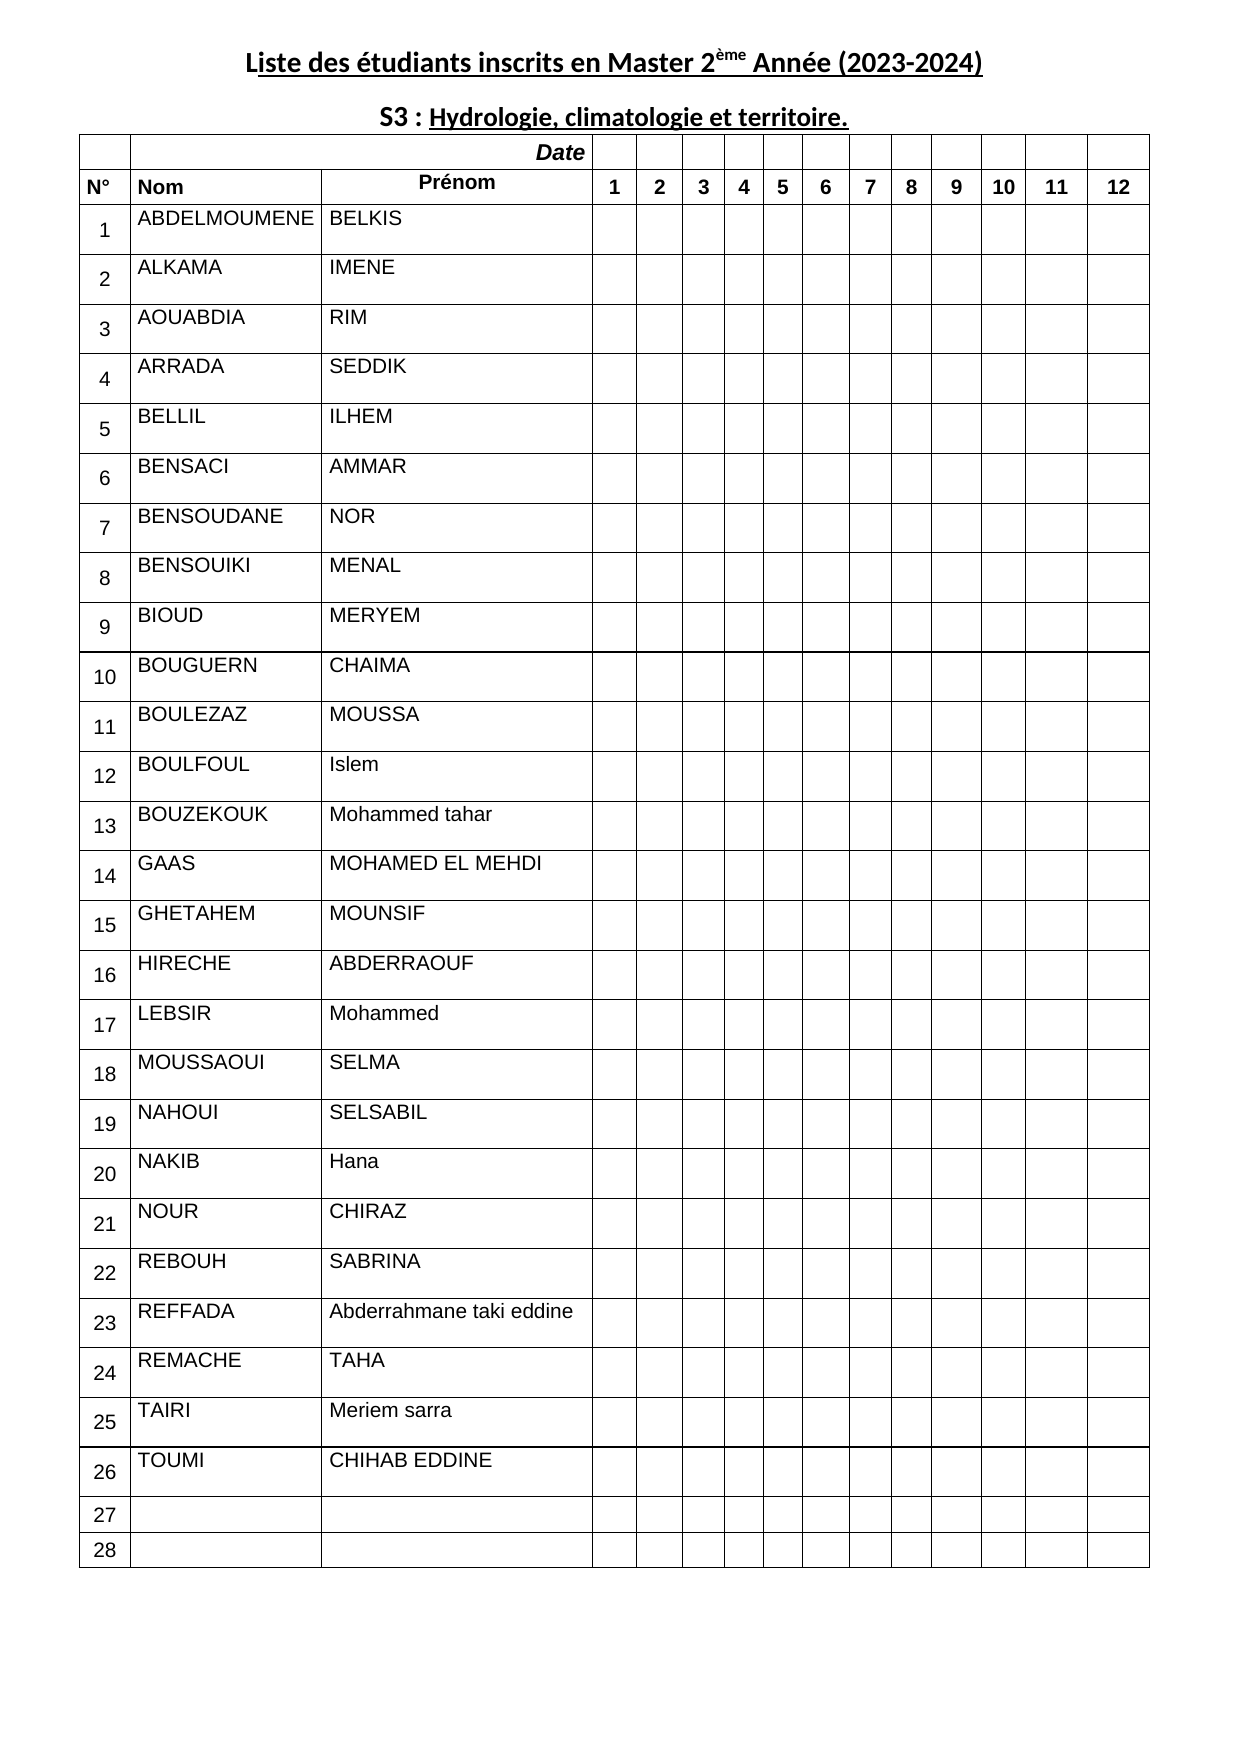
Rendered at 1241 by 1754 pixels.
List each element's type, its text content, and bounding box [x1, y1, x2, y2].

table_header [683, 135, 724, 169]
table_cell CHAIMA [322, 653, 592, 701]
table_cell [593, 1299, 636, 1347]
table_cell 9 [932, 170, 981, 204]
table_cell 1 [80, 205, 130, 254]
table_cell MOUSSAOUI [131, 1050, 321, 1099]
table_cell 7 [80, 504, 130, 552]
table_cell [982, 1299, 1025, 1347]
table_cell [982, 702, 1025, 751]
table_cell [764, 1199, 802, 1248]
table_cell [1026, 1050, 1087, 1099]
table_cell [593, 404, 636, 453]
table_cell [683, 802, 724, 850]
table_cell [850, 255, 891, 304]
table_cell [637, 1149, 682, 1198]
table_cell [803, 1149, 849, 1198]
table_cell [637, 255, 682, 304]
table_cell [1026, 851, 1087, 900]
table_cell ABDERRAOUF [322, 951, 592, 999]
table_cell [1088, 1348, 1149, 1397]
table_cell [1088, 1497, 1149, 1532]
table_cell NAKIB [131, 1149, 321, 1198]
table_cell [637, 1249, 682, 1297]
table_cell Islem [322, 752, 592, 801]
table_cell 2 [637, 170, 682, 204]
table_cell [850, 951, 891, 999]
table_header [803, 135, 849, 169]
table_cell NOR [322, 504, 592, 552]
table_cell [1026, 901, 1087, 949]
table_cell [1026, 404, 1087, 453]
table_cell [593, 1533, 636, 1567]
table_cell AMMAR [322, 454, 592, 502]
table_cell [683, 454, 724, 502]
table_cell [725, 951, 763, 999]
table_cell [764, 802, 802, 850]
table_cell [764, 1050, 802, 1099]
table_cell [892, 951, 931, 999]
table_cell [982, 205, 1025, 254]
table_header [982, 135, 1025, 169]
table_cell [764, 1348, 802, 1397]
table_cell [1026, 255, 1087, 304]
table_cell [1088, 1533, 1149, 1567]
table_cell [803, 951, 849, 999]
table_cell [764, 553, 802, 602]
table_cell [725, 1000, 763, 1049]
table_cell [1026, 603, 1087, 651]
table_cell [892, 1199, 931, 1248]
table_cell [764, 404, 802, 453]
table_cell 26 [80, 1448, 130, 1496]
table_cell Mohammed tahar [322, 802, 592, 850]
table_cell [637, 653, 682, 701]
table_cell [725, 404, 763, 453]
table_cell [1026, 1199, 1087, 1248]
table_cell [982, 901, 1025, 949]
table_cell [850, 851, 891, 900]
table_cell [1026, 802, 1087, 850]
table_cell [982, 802, 1025, 850]
table_cell [850, 1000, 891, 1049]
table_cell [1088, 1100, 1149, 1148]
table_cell [725, 901, 763, 949]
table_cell REMACHE [131, 1348, 321, 1397]
table_cell [725, 354, 763, 403]
table_cell [892, 1249, 931, 1297]
table_cell [892, 1149, 931, 1198]
table_cell [764, 951, 802, 999]
table_cell NAHOUI [131, 1100, 321, 1148]
table_cell [982, 1348, 1025, 1397]
table_cell [637, 951, 682, 999]
table_cell 5 [764, 170, 802, 204]
table_cell [637, 752, 682, 801]
table_cell [1026, 1398, 1087, 1446]
table_cell [683, 1050, 724, 1099]
table_cell 7 [850, 170, 891, 204]
table_cell [982, 1497, 1025, 1532]
table_cell [982, 851, 1025, 900]
table_cell CHIRAZ [322, 1199, 592, 1248]
table_cell [982, 951, 1025, 999]
table_header [725, 135, 763, 169]
table_cell [982, 1000, 1025, 1049]
table_cell [982, 354, 1025, 403]
table_cell [1088, 305, 1149, 353]
table_cell [637, 1000, 682, 1049]
table_cell [683, 901, 724, 949]
table_cell SELSABIL [322, 1100, 592, 1148]
table_cell [1088, 802, 1149, 850]
table_cell BENSOUDANE [131, 504, 321, 552]
table_cell IMENE [322, 255, 592, 304]
table_cell [764, 1149, 802, 1198]
table_cell ALKAMA [131, 255, 321, 304]
table_cell [932, 702, 981, 751]
table_cell BENSOUIKI [131, 553, 321, 602]
table_cell [850, 1050, 891, 1099]
table_cell [725, 205, 763, 254]
table_cell 6 [80, 454, 130, 502]
table_cell Nom [131, 170, 321, 204]
table_cell [1026, 1533, 1087, 1567]
table_cell [725, 553, 763, 602]
table_cell [892, 1299, 931, 1347]
table_cell [850, 1398, 891, 1446]
table_cell [892, 305, 931, 353]
table_cell [982, 1050, 1025, 1099]
table_cell [982, 1149, 1025, 1198]
table_cell [932, 1299, 981, 1347]
table_cell [803, 802, 849, 850]
table_cell [725, 305, 763, 353]
table_cell HIRECHE [131, 951, 321, 999]
table_cell [892, 1398, 931, 1446]
table_cell 11 [1026, 170, 1087, 204]
table_cell [725, 603, 763, 651]
table_cell [1026, 553, 1087, 602]
table_cell [637, 504, 682, 552]
table_cell [850, 1199, 891, 1248]
table_cell [593, 305, 636, 353]
table_cell [725, 851, 763, 900]
table_cell [322, 1533, 592, 1567]
table_cell [725, 1149, 763, 1198]
table_cell [982, 504, 1025, 552]
table_cell 8 [80, 553, 130, 602]
table_cell [593, 1000, 636, 1049]
table_cell [803, 1497, 849, 1532]
table_cell [637, 1533, 682, 1567]
table_cell [932, 1199, 981, 1248]
table_cell [1088, 653, 1149, 701]
table_cell [637, 603, 682, 651]
table_header [1088, 135, 1149, 169]
table_cell [1026, 504, 1087, 552]
table_cell MERYEM [322, 603, 592, 651]
table_cell [1088, 255, 1149, 304]
table_cell 1 [593, 170, 636, 204]
table_cell [131, 1497, 321, 1532]
table_cell [131, 1533, 321, 1567]
table_cell [803, 752, 849, 801]
table_cell [637, 1348, 682, 1397]
table_cell [982, 255, 1025, 304]
table_cell [850, 1149, 891, 1198]
table_cell SELMA [322, 1050, 592, 1099]
table_cell 14 [80, 851, 130, 900]
table_cell [593, 851, 636, 900]
table_cell [932, 1533, 981, 1567]
table_cell [683, 1348, 724, 1397]
table_cell [803, 1050, 849, 1099]
table_cell [683, 1299, 724, 1347]
table_cell [892, 901, 931, 949]
table_cell [1088, 702, 1149, 751]
table_cell [850, 504, 891, 552]
table_cell [932, 603, 981, 651]
table_cell [1088, 901, 1149, 949]
table_cell 17 [80, 1000, 130, 1049]
table_cell [764, 1249, 802, 1297]
table_cell [850, 1348, 891, 1397]
table_cell [637, 1497, 682, 1532]
table_cell [593, 1199, 636, 1248]
table_cell [725, 1100, 763, 1148]
table_cell MOHAMED EL MEHDI [322, 851, 592, 900]
table_cell [725, 702, 763, 751]
table_cell RIM [322, 305, 592, 353]
table_cell [1088, 603, 1149, 651]
table_cell [1088, 1000, 1149, 1049]
table_cell [683, 354, 724, 403]
table_cell [637, 305, 682, 353]
table_cell [803, 504, 849, 552]
table_cell [803, 1249, 849, 1297]
table_cell [892, 653, 931, 701]
table_header Date [131, 135, 592, 169]
table_cell [683, 1398, 724, 1446]
table_cell [1026, 454, 1087, 502]
table_cell [764, 1448, 802, 1496]
table_cell [982, 454, 1025, 502]
table_cell [593, 951, 636, 999]
table_cell [1088, 553, 1149, 602]
table_cell [892, 1497, 931, 1532]
table_cell [637, 802, 682, 850]
table_cell [764, 255, 802, 304]
table_cell [683, 504, 724, 552]
table_cell [764, 1533, 802, 1567]
table_cell [764, 454, 802, 502]
table_cell [1026, 1348, 1087, 1397]
table_cell BELLIL [131, 404, 321, 453]
table_cell 12 [80, 752, 130, 801]
table_cell 25 [80, 1398, 130, 1446]
table_cell [593, 1050, 636, 1099]
table_cell 8 [892, 170, 931, 204]
table_cell [764, 603, 802, 651]
table_cell [892, 1050, 931, 1099]
table_cell [1088, 504, 1149, 552]
table_cell [892, 1000, 931, 1049]
table_cell [1026, 752, 1087, 801]
table_cell Abderrahmane taki eddine [322, 1299, 592, 1347]
table_cell TAIRI [131, 1398, 321, 1446]
table_cell [1088, 354, 1149, 403]
table_header [593, 135, 636, 169]
table_cell [322, 1497, 592, 1532]
table_cell 27 [80, 1497, 130, 1532]
table_cell [637, 553, 682, 602]
table_cell [593, 205, 636, 254]
table_cell [725, 1249, 763, 1297]
table_cell [892, 802, 931, 850]
table_cell [683, 1100, 724, 1148]
table_cell [725, 1199, 763, 1248]
table_cell [764, 1497, 802, 1532]
table_cell [1088, 1299, 1149, 1347]
table_cell [637, 851, 682, 900]
table_cell [593, 802, 636, 850]
table_cell [892, 205, 931, 254]
table_header [637, 135, 682, 169]
table_cell 16 [80, 951, 130, 999]
table_cell [593, 702, 636, 751]
table_cell [637, 702, 682, 751]
table_cell BOULEZAZ [131, 702, 321, 751]
table_cell Mohammed [322, 1000, 592, 1049]
table_cell [725, 1497, 763, 1532]
table_cell [1088, 752, 1149, 801]
table_cell [982, 404, 1025, 453]
table_cell [1088, 1448, 1149, 1496]
table_cell [892, 404, 931, 453]
table_cell [683, 1249, 724, 1297]
table_cell [683, 404, 724, 453]
table_cell [932, 1448, 981, 1496]
table_cell [683, 255, 724, 304]
table_cell BELKIS [322, 205, 592, 254]
table_cell [637, 1050, 682, 1099]
table_cell [803, 1000, 849, 1049]
table_cell [1026, 1497, 1087, 1532]
table_cell 15 [80, 901, 130, 949]
table_cell [683, 702, 724, 751]
table_cell AOUABDIA [131, 305, 321, 353]
table_cell TAHA [322, 1348, 592, 1397]
table_cell [593, 1149, 636, 1198]
table_cell [932, 752, 981, 801]
table_cell ABDELMOUMENE [131, 205, 321, 254]
table_cell Prénom [322, 170, 592, 204]
table_cell [803, 205, 849, 254]
table_cell 20 [80, 1149, 130, 1198]
table_cell [850, 1100, 891, 1148]
table_cell [683, 1199, 724, 1248]
table_cell [932, 305, 981, 353]
table_cell [932, 1000, 981, 1049]
table_cell [1026, 1299, 1087, 1347]
table_header [850, 135, 891, 169]
table_cell [982, 553, 1025, 602]
table_cell [850, 1249, 891, 1297]
table_cell MENAL [322, 553, 592, 602]
table_cell [892, 255, 931, 304]
table_cell 3 [80, 305, 130, 353]
table_cell [1026, 1000, 1087, 1049]
table_cell [683, 1533, 724, 1567]
table_cell [593, 603, 636, 651]
table_cell [932, 1149, 981, 1198]
table_cell [892, 1533, 931, 1567]
table_cell BOULFOUL [131, 752, 321, 801]
table_cell [892, 354, 931, 403]
table_cell [1026, 1149, 1087, 1198]
table_cell [892, 702, 931, 751]
table_cell 4 [80, 354, 130, 403]
table_cell [932, 1050, 981, 1099]
table_cell 10 [80, 653, 130, 701]
table_cell [725, 752, 763, 801]
table_cell [1088, 951, 1149, 999]
table_cell 5 [80, 404, 130, 453]
table_cell [982, 653, 1025, 701]
table_cell [892, 553, 931, 602]
table_cell [725, 1398, 763, 1446]
table_cell [982, 1199, 1025, 1248]
table_header [1026, 135, 1087, 169]
table_cell [892, 603, 931, 651]
table_cell [1026, 1249, 1087, 1297]
table_cell [850, 1533, 891, 1567]
table_cell [850, 1299, 891, 1347]
table_cell GHETAHEM [131, 901, 321, 949]
table_cell [725, 1348, 763, 1397]
table_cell [683, 603, 724, 651]
table_cell [850, 205, 891, 254]
table_cell [683, 1448, 724, 1496]
table_cell [725, 802, 763, 850]
table_cell [932, 901, 981, 949]
table_cell 21 [80, 1199, 130, 1248]
table_cell [725, 1299, 763, 1347]
table_cell 28 [80, 1533, 130, 1567]
table_cell [803, 653, 849, 701]
table_cell BOUGUERN [131, 653, 321, 701]
table_cell [1026, 305, 1087, 353]
table_cell [803, 404, 849, 453]
table_cell [892, 454, 931, 502]
table_cell [803, 1398, 849, 1446]
table_cell [932, 553, 981, 602]
table_cell [764, 1299, 802, 1347]
table_cell [764, 901, 802, 949]
table_cell [764, 504, 802, 552]
table_cell 12 [1088, 170, 1149, 204]
table_cell [982, 1448, 1025, 1496]
table_cell [725, 255, 763, 304]
table_cell 19 [80, 1100, 130, 1148]
text Liste des étudiants inscrits en Master 2ème Année (2023-2024) [18, 44, 1211, 80]
table_cell [764, 653, 802, 701]
table_cell ILHEM [322, 404, 592, 453]
table_cell [593, 354, 636, 403]
table_cell [932, 1497, 981, 1532]
table_cell [683, 553, 724, 602]
table_cell [803, 1100, 849, 1148]
table_cell [593, 901, 636, 949]
table_cell [764, 1100, 802, 1148]
table_cell [803, 851, 849, 900]
table_cell [932, 354, 981, 403]
table_cell [1026, 951, 1087, 999]
table_cell [1026, 354, 1087, 403]
table_cell [637, 205, 682, 254]
table_cell SABRINA [322, 1249, 592, 1297]
table_cell REBOUH [131, 1249, 321, 1297]
table_cell [1088, 851, 1149, 900]
table_cell [1088, 1249, 1149, 1297]
table_cell [803, 901, 849, 949]
table_cell MOUNSIF [322, 901, 592, 949]
table_cell [850, 752, 891, 801]
table_cell [683, 1000, 724, 1049]
table_cell [725, 653, 763, 701]
table_cell [982, 752, 1025, 801]
table_header [764, 135, 802, 169]
table_cell GAAS [131, 851, 321, 900]
table_cell [850, 404, 891, 453]
table_cell REFFADA [131, 1299, 321, 1347]
table_cell [803, 553, 849, 602]
table_cell [683, 1149, 724, 1198]
table_cell [803, 354, 849, 403]
table_cell [803, 1299, 849, 1347]
table_cell MOUSSA [322, 702, 592, 751]
table_cell [1088, 205, 1149, 254]
table_header [80, 135, 130, 169]
table_cell [637, 1398, 682, 1446]
table_cell 22 [80, 1249, 130, 1297]
table_cell [764, 354, 802, 403]
table_cell [683, 653, 724, 701]
table_cell 11 [80, 702, 130, 751]
table_cell [850, 1448, 891, 1496]
table_cell [892, 1448, 931, 1496]
table_cell [932, 1249, 981, 1297]
table_cell 23 [80, 1299, 130, 1347]
table_cell 6 [803, 170, 849, 204]
table_cell [932, 404, 981, 453]
table_cell [803, 1348, 849, 1397]
text S3 : Hydrologie, climatologie et territoire. [18, 98, 1211, 133]
table_cell [593, 1448, 636, 1496]
table_cell [1088, 404, 1149, 453]
table_cell [1088, 1398, 1149, 1446]
table_cell Hana [322, 1149, 592, 1198]
table_cell [764, 1000, 802, 1049]
table_cell [593, 1100, 636, 1148]
table_cell [593, 553, 636, 602]
table_cell [593, 454, 636, 502]
table_cell [725, 504, 763, 552]
table_cell [932, 653, 981, 701]
table_cell [637, 1100, 682, 1148]
table_cell Meriem sarra [322, 1398, 592, 1446]
table_cell [850, 802, 891, 850]
table_cell 9 [80, 603, 130, 651]
table_cell [764, 851, 802, 900]
table_cell 2 [80, 255, 130, 304]
table_cell BENSACI [131, 454, 321, 502]
table_cell [892, 752, 931, 801]
table_cell [932, 802, 981, 850]
table_cell TOUMI [131, 1448, 321, 1496]
table_cell [803, 1533, 849, 1567]
table_cell [683, 851, 724, 900]
table_cell [803, 1448, 849, 1496]
table_cell SEDDIK [322, 354, 592, 403]
table_cell [1026, 702, 1087, 751]
table_cell [892, 504, 931, 552]
table_cell [892, 1100, 931, 1148]
table_cell [803, 255, 849, 304]
table_cell [1026, 205, 1087, 254]
table_cell [932, 255, 981, 304]
table_cell [683, 1497, 724, 1532]
table_cell [932, 1100, 981, 1148]
table_cell [1026, 1448, 1087, 1496]
table_cell [892, 851, 931, 900]
table_cell [850, 305, 891, 353]
table_cell [932, 1398, 981, 1446]
table_cell 24 [80, 1348, 130, 1397]
table_cell [764, 702, 802, 751]
table_cell [850, 901, 891, 949]
table_header [892, 135, 931, 169]
table_cell [637, 1299, 682, 1347]
table_cell [892, 1348, 931, 1397]
table_cell 18 [80, 1050, 130, 1099]
table_cell [850, 354, 891, 403]
table_cell 3 [683, 170, 724, 204]
table_cell [725, 1533, 763, 1567]
table_cell [593, 1348, 636, 1397]
table_cell [637, 901, 682, 949]
table_cell [683, 951, 724, 999]
table_cell [803, 702, 849, 751]
table_cell [982, 1398, 1025, 1446]
table_cell [593, 255, 636, 304]
table_cell [1088, 1149, 1149, 1198]
table_cell [850, 603, 891, 651]
table_cell [1088, 1050, 1149, 1099]
table_cell [725, 1448, 763, 1496]
table_cell [637, 404, 682, 453]
table_cell [593, 653, 636, 701]
table_cell [764, 205, 802, 254]
table_cell [932, 951, 981, 999]
table_cell [1026, 653, 1087, 701]
table_cell [593, 752, 636, 801]
table_cell [803, 603, 849, 651]
table_cell [932, 1348, 981, 1397]
table_header [932, 135, 981, 169]
table_cell [637, 354, 682, 403]
table_cell BOUZEKOUK [131, 802, 321, 850]
table_cell [725, 454, 763, 502]
table_cell [803, 1199, 849, 1248]
table_cell [1026, 1100, 1087, 1148]
table_cell [683, 305, 724, 353]
table_cell [764, 305, 802, 353]
table_cell 10 [982, 170, 1025, 204]
table_cell [593, 1497, 636, 1532]
table_cell [982, 603, 1025, 651]
table_cell NOUR [131, 1199, 321, 1248]
table_cell [764, 1398, 802, 1446]
table_cell [803, 305, 849, 353]
table_cell [850, 553, 891, 602]
table_cell CHIHAB EDDINE [322, 1448, 592, 1496]
table_cell [982, 1100, 1025, 1148]
table_cell [932, 504, 981, 552]
table_cell N° [80, 170, 130, 204]
table_cell [982, 305, 1025, 353]
table_cell [637, 1448, 682, 1496]
table_cell [850, 702, 891, 751]
table_cell [850, 1497, 891, 1532]
table_cell [932, 851, 981, 900]
table_cell 4 [725, 170, 763, 204]
table_cell [982, 1533, 1025, 1567]
table_cell [725, 1050, 763, 1099]
table_cell [764, 752, 802, 801]
table_cell [850, 653, 891, 701]
table_cell [1088, 1199, 1149, 1248]
table_cell [932, 205, 981, 254]
table_cell BIOUD [131, 603, 321, 651]
table_cell [683, 205, 724, 254]
table_cell 13 [80, 802, 130, 850]
table_cell [982, 1249, 1025, 1297]
table_cell [683, 752, 724, 801]
table_cell [850, 454, 891, 502]
table_cell LEBSIR [131, 1000, 321, 1049]
table_cell [593, 1249, 636, 1297]
table_cell [1088, 454, 1149, 502]
table_cell [637, 1199, 682, 1248]
table_cell [593, 1398, 636, 1446]
table_cell ARRADA [131, 354, 321, 403]
table_cell [803, 454, 849, 502]
table_cell [637, 454, 682, 502]
table_cell [932, 454, 981, 502]
table_cell [593, 504, 636, 552]
